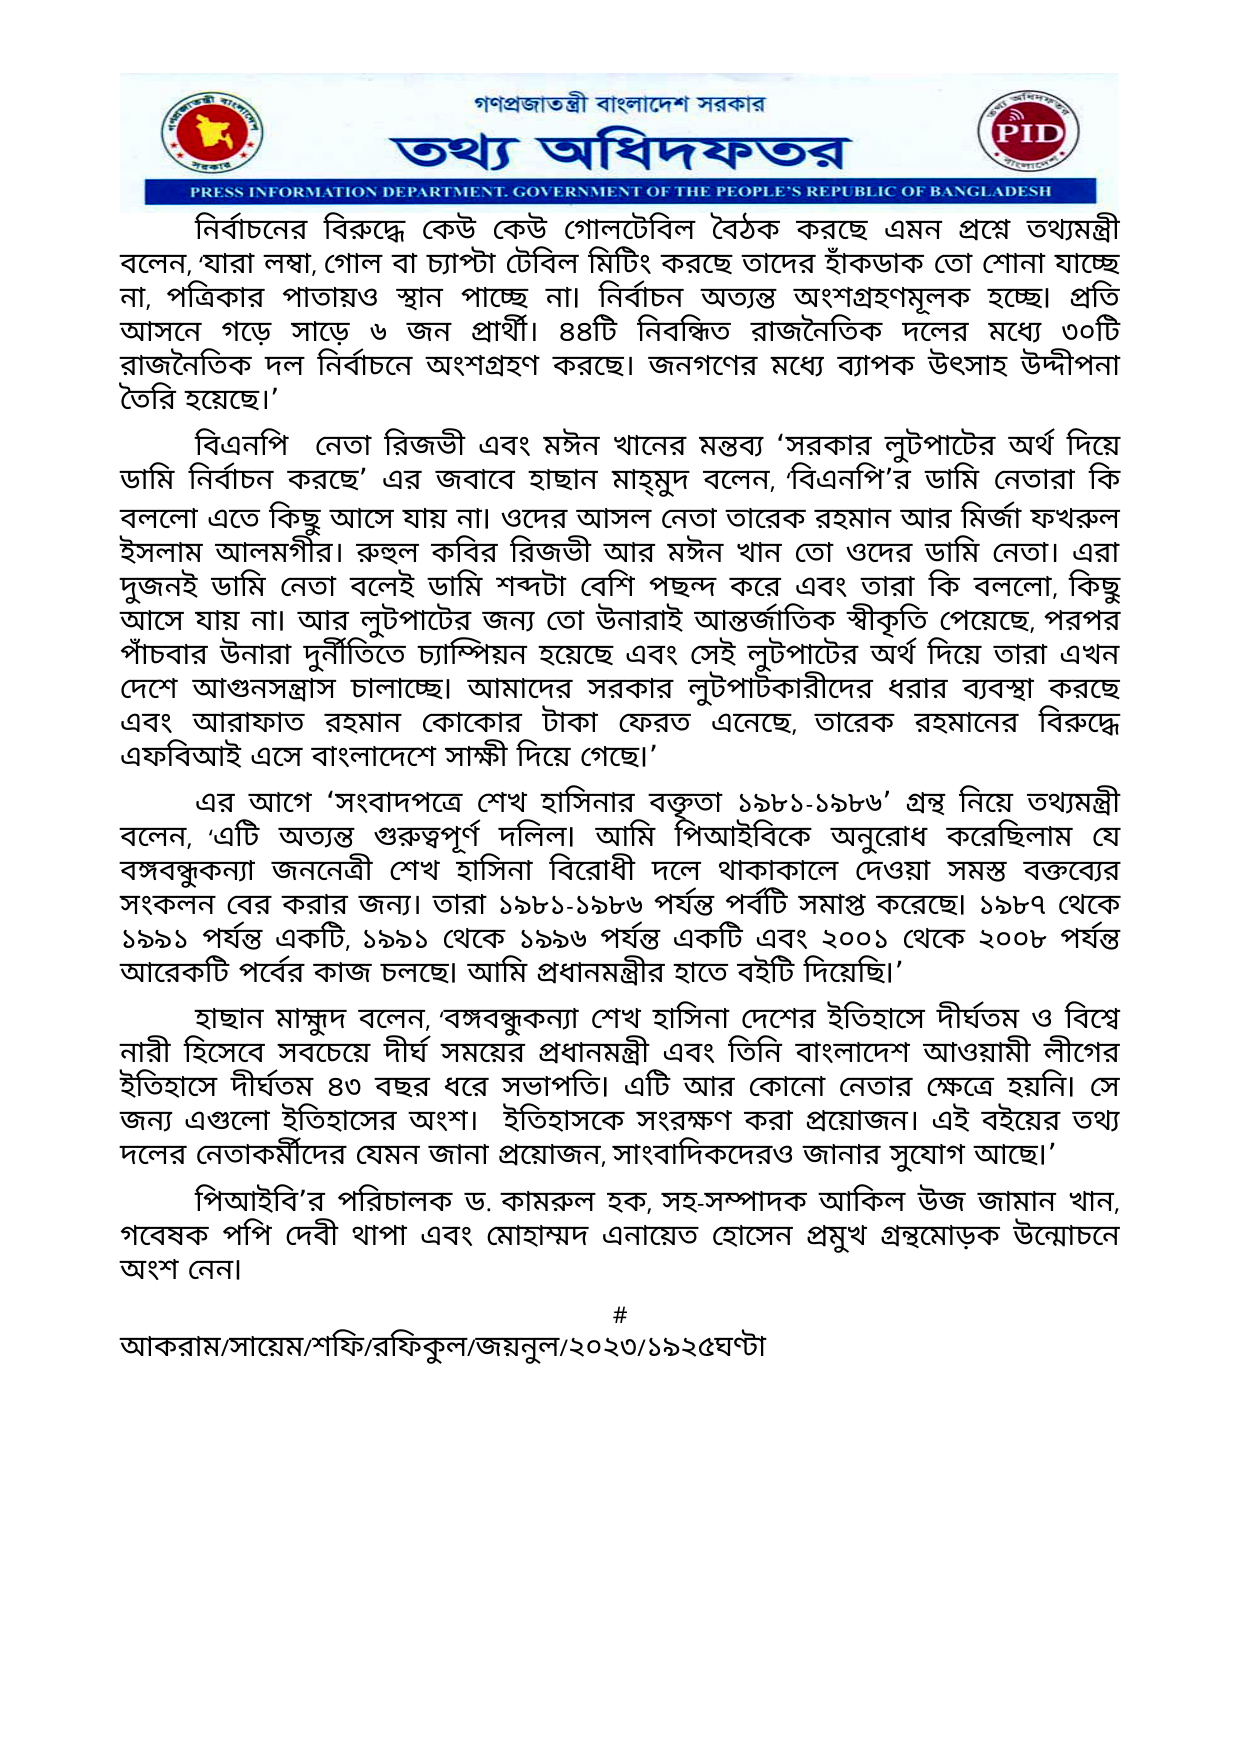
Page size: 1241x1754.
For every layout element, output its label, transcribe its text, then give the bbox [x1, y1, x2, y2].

text বিএনপি নেতা রিজভী এবং মঈন খানের মন্তব্য ‘সরকার লুটপাটের অর্থ দিয়ে ডামি নির্বাচন করছে’ এর জবাবে হাছান মাহ্‌মুদ বলেন, ‘বিএনপি’র ডামি নেতারা কি বললো এতে কিছু আসে যায় না। ওদের আসল নেতা তারেক রহমান আর মির্জা ফখরুল ইসলাম আলমগীর। রুহুল কবির রিজভী আর মঈন খান তো ওদের ডামি নেতা। এরা দুজনই ডামি নেতা বলেই ডামি শব্দটা বেশি পছন্দ করে এবং তারা কি বললো, কিছু আসে যায় না। আর লুটপাটের জন্য তো উনারাই আন্তর্জাতিক স্বীকৃতি পেয়েছে, পরপর পাঁচবার উনারা দুর্নীতিতে চ্যাম্পিয়ন হয়েছে এবং সেই লুটপাটের অর্থ দিয়ে তারা এখন দেশে আগুনসন্ত্রাস চালাচ্ছে। আমাদের সরকার লুটপাটকারীদের ধরার ব্যবস্থা করছে এবং আরাফাত রহমান কোকোর টাকা ফেরত এনেছে, তারেক রহমানের বিরুদ্ধে এফবিআই এসে বাংলাদেশে সাক্ষী দিয়ে গেছে।’ [120, 428, 1120, 773]
text এর আগে ‘সংবাদপত্রে শেখ হাসিনার বক্তৃতা ১৯৮১-১৯৮৬’ গ্রন্থ নিয়ে তথ্যমন্ত্রী বলেন, ‘এটি অত্যন্ত গুরুত্বপূর্ণ দলিল। আমি পিআইবিকে অনুরোধ করেছিলাম যে বঙ্গবন্ধুকন্যা জননেত্রী শেখ হাসিনা বিরোধী দলে থাকাকালে দেওয়া সমস্ত বক্তব্যের সংকলন বের করার জন্য। তারা ১৯৮১-১৯৮৬ পর্যন্ত পর্বটি সমাপ্ত করেছে। ১৯৮৭ থেকে ১৯৯১ পর্যন্ত একটি, ১৯৯১ থেকে ১৯৯৬ পর্যন্ত একটি এবং ২০০১ থেকে ২০০৮ পর্যন্ত আরেকটি পর্বের কাজ চলছে। আমি প্রধানমন্ত্রীর হাতে বইটি দিয়েছি।’ [120, 786, 1120, 989]
text আকরাম/সায়েম/শফি/রফিকুল/জয়নুল/২০২৩/১৯২৫ঘণ্টা [120, 1330, 434, 1364]
text আকরাম/সায়েম/শফি/রফিকুল/জয়নুল/২০২৩/১৯২৫ঘণ্টা [393, 1330, 1120, 1364]
text # [120, 1298, 1120, 1330]
text নির্বাচনের বিরুদ্ধে কেউ কেউ গোলটেবিল বৈঠক করছে এমন প্রশ্নে তথ্যমন্ত্রী বলেন, ‘যারা লম্বা, গোল বা চ্যাপ্টা টেবিল মিটিং করছে তাদের হাঁকডাক তো শোনা যাচ্ছে না, পত্রিকার পাতায়ও স্থান পাচ্ছে না। নির্বাচন অত্যন্ত অংশগ্রহণমূলক হচ্ছে। প্রতি আসনে গড়ে সাড়ে ৬ জন প্রার্থী। ৪৪টি নিবন্ধিত রাজনৈতিক দলের মধ্যে ৩০টি রাজনৈতিক দল নির্বাচনে অংশগ্রহণ করছে। জনগণের মধ্যে ব্যাপক উৎসাহ উদ্দীপনা তৈরি হয়েছে।’ [120, 213, 1120, 416]
text হাছান মাহ্মুদ বলেন, ‘বঙ্গবন্ধুকন্যা শেখ হাসিনা দেশের ইতিহাসে দীর্ঘতম ও বিশ্বে নারী হিসেবে সবচেয়ে দীর্ঘ সময়ের প্রধানমন্ত্রী এবং তিনি বাংলাদেশ আওয়ামী লীগের ইতিহাসে দীর্ঘতম ৪৩ বছর ধরে সভাপতি। এটি আর কোনো নেতার ক্ষেত্রে হয়নি। সে জন্য এগুলো ইতিহাসের অংশ। ইতিহাসকে সংরক্ষণ করা প্রয়োজন। এই বইয়ের তথ্য দলের নেতাকর্মীদের যেমন জানা প্রয়োজন, সাংবাদিকদেরও জানার সুযোগ আছে।’ [120, 1002, 1120, 1172]
text পিআইবি’র পরিচালক ড. কামরুল হক, সহ-সম্পাদক আকিল উজ জামান খান, গবেষক পপি দেবী থাপা এবং মোহাম্মদ এনায়েত হোসেন প্রমুখ গ্রন্থমোড়ক উন্মোচনে অংশ নেন। [120, 1184, 1120, 1286]
